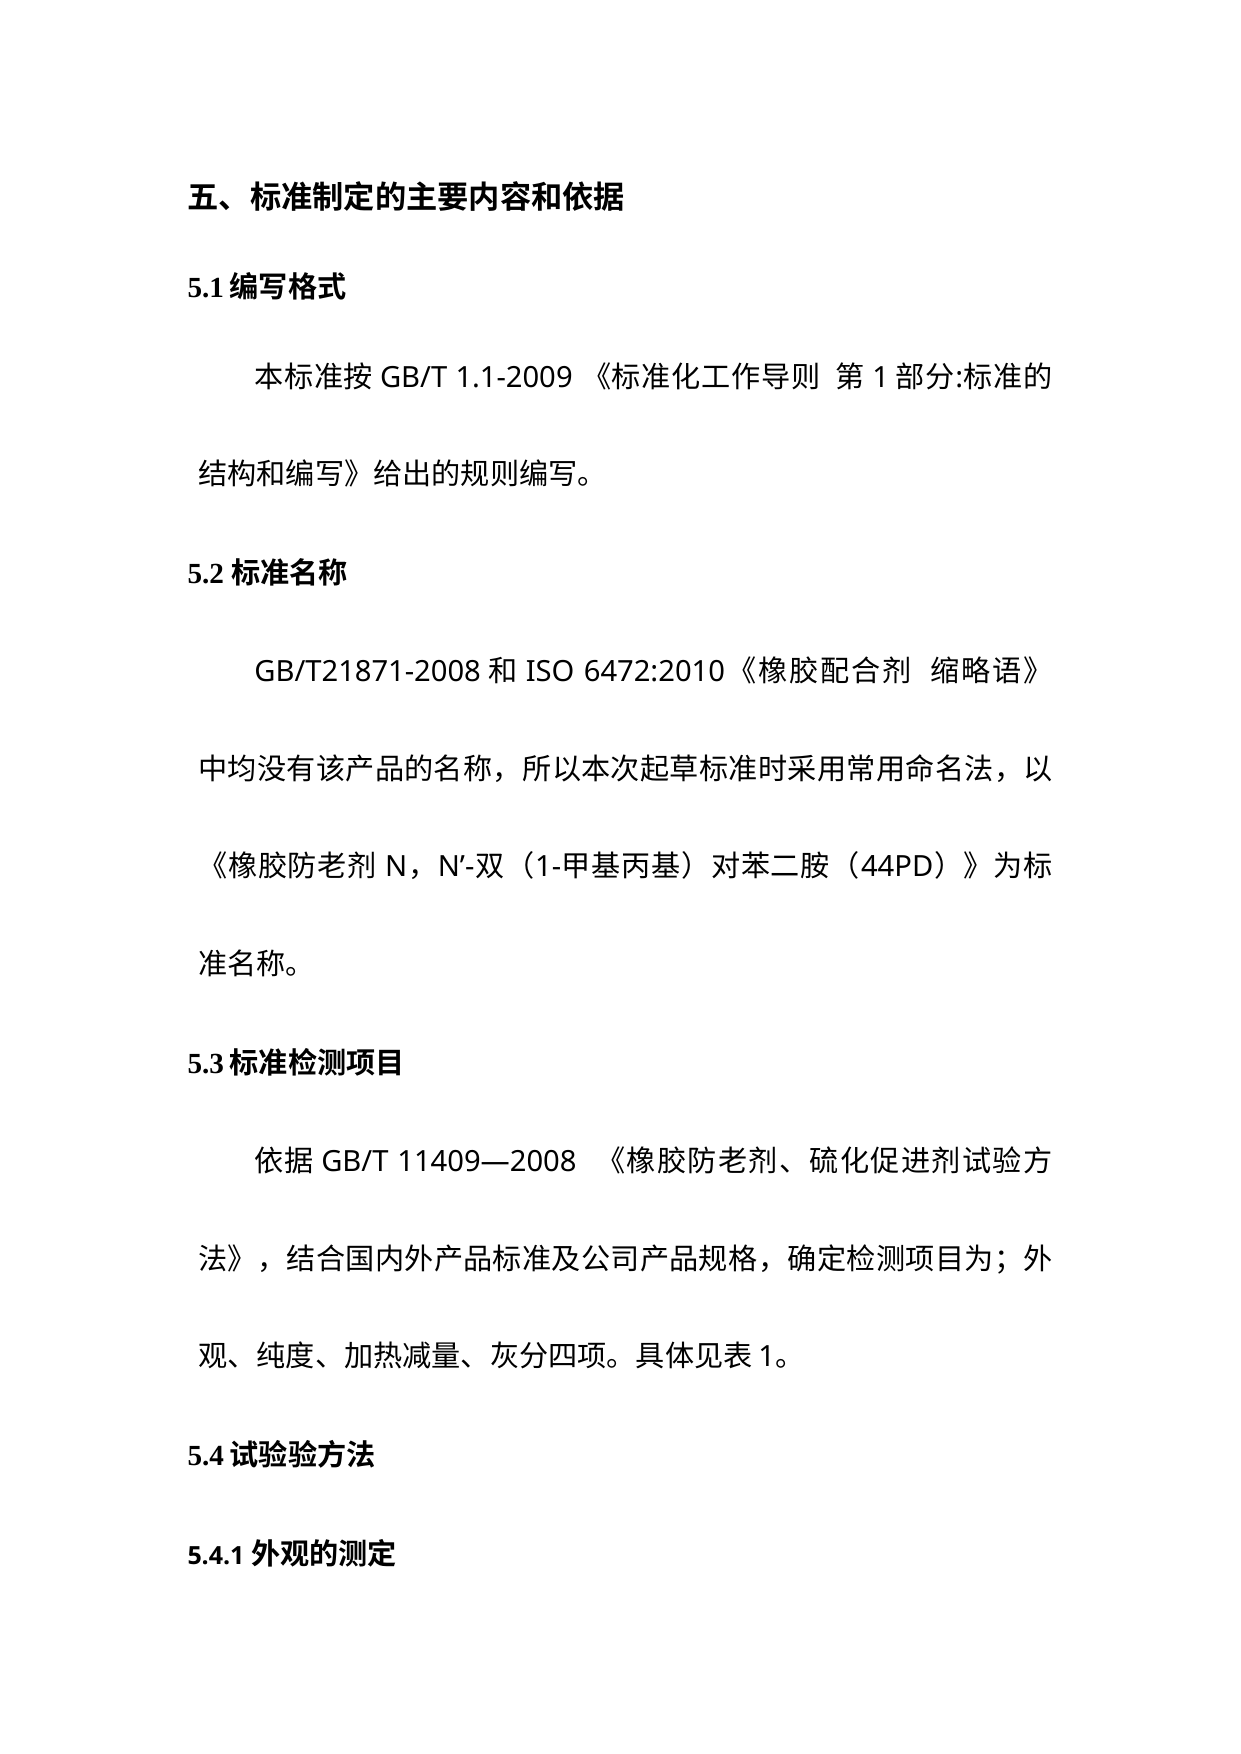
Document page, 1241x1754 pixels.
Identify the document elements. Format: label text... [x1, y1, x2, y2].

text 五、标准制定的主要内容和依据 [187, 162, 1053, 227]
text 5.4.1 外观的测定 [187, 1519, 1053, 1584]
text 5.2 标准名称 [187, 538, 1053, 603]
text 5.1编写格式 [187, 252, 1053, 317]
text GB/T21871-2008和ISO 6472:2010《橡胶配合剂 缩略语》中均没有该产品的名称，所以本次起草标准时采用常用命名法，以《橡胶防老剂 N，N’-双（1-甲基丙基）对苯二胺（44PD）》为标准名称。 [198, 637, 1053, 994]
text 依据GB/T 11409—2008 《橡胶防老剂、硫化促进剂试验方法》，结合国内外产品标准及公司产品规格，确定检测项目为；外观、纯度、加热减量、灰分四项。具体见表1。 [198, 1127, 1053, 1387]
text 5.4试验验方法 [187, 1420, 1053, 1485]
text 本标准按GB/T 1.1-2009 《标准化工作导则 第1部分:标准的结构和编写》给出的规则编写。 [198, 342, 1053, 504]
text 5.3标准检测项目 [187, 1028, 1053, 1093]
